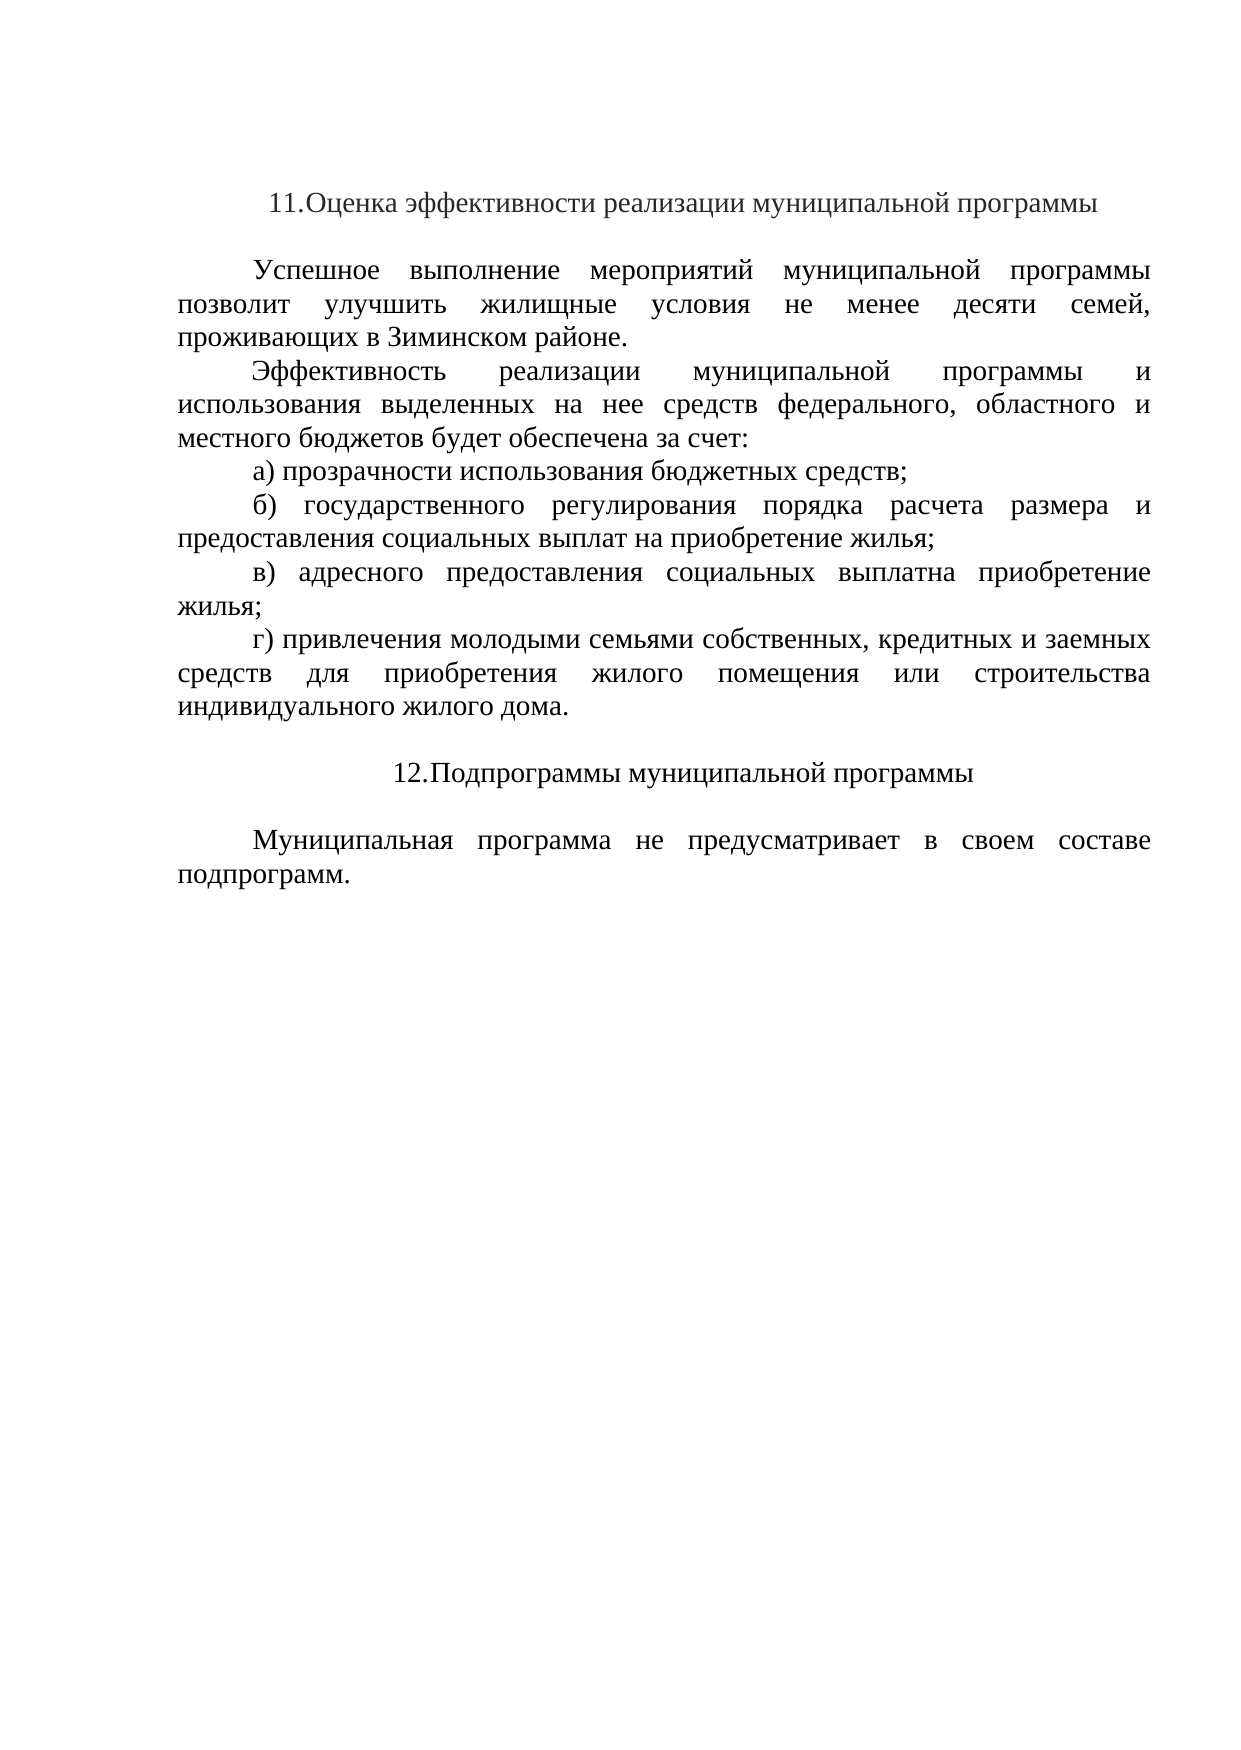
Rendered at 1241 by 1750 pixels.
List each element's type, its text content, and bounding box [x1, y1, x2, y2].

list Оценка эффективности реализации муниципальной программы [215, 185, 1152, 219]
text г) привлечения молодыми семьями собственных, кредитных и заемных средств для приобретения жилого помещения или строительства индивидуального жилого дома. [177, 621, 1152, 722]
text а) прозрачности использования бюджетных средств; [177, 453, 1152, 487]
text Успешное выполнение мероприятий муниципальной программы позволит улучшить жилищные условия не менее десяти семей, проживающих в Зиминском районе. [177, 252, 1152, 353]
text в) адресного предоставления социальных выплатна приобретение жилья; [177, 554, 1152, 621]
text б) государственного регулирования порядка расчета размера и предоставления социальных выплат на приобретение жилья; [177, 487, 1152, 554]
text Муниципальная программа не предусматривает в своем составе подпрограмм. [177, 822, 1152, 889]
text Эффективность реализации муниципальной программы и использования выделенных на нее средств федерального, областного и местного бюджетов будет обеспечена за счет: [177, 353, 1152, 453]
list Подпрограммы муниципальной программы [215, 755, 1152, 789]
